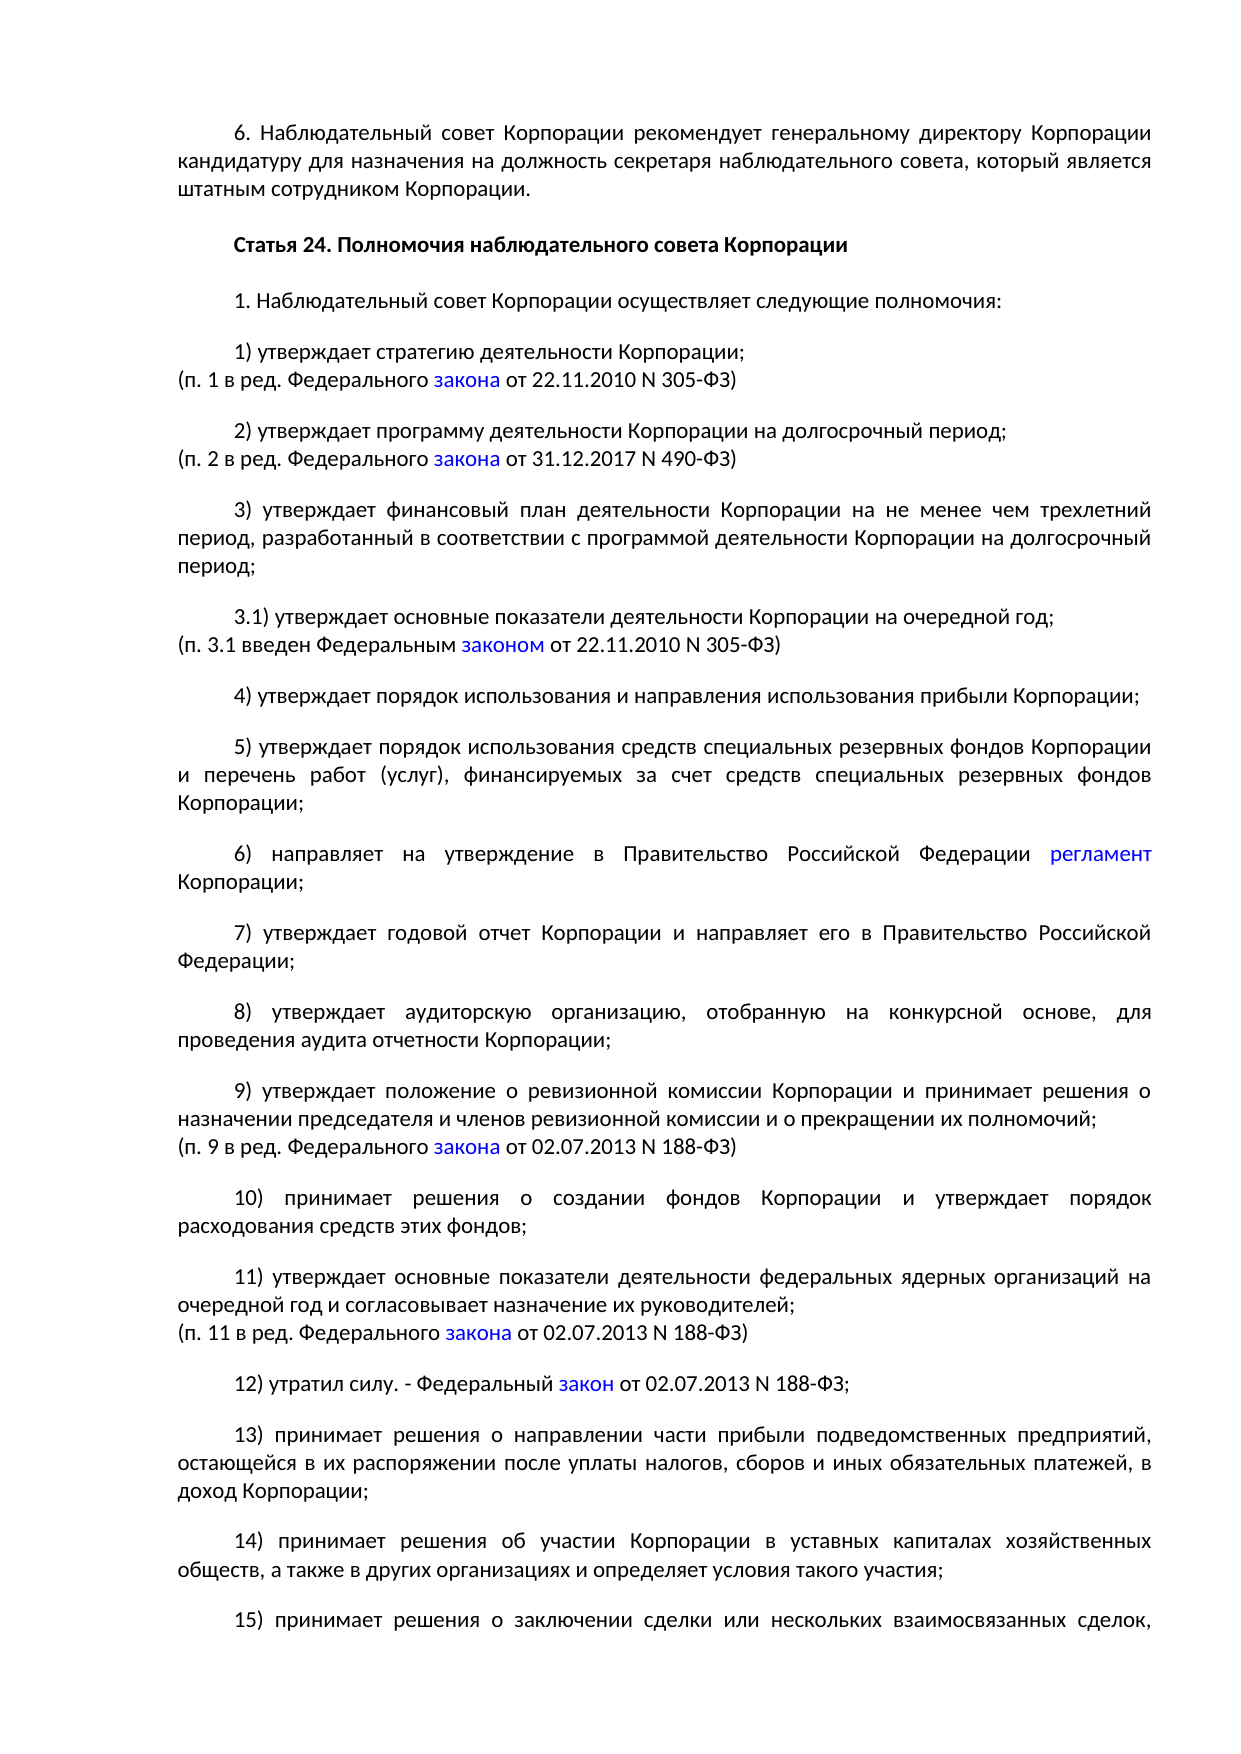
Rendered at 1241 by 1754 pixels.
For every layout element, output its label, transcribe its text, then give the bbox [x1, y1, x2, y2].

text 2) утверждает программу деятельности Корпорации на долгосрочный период; [177, 416, 1152, 444]
text 9) утверждает положение о ревизионной комиссии Корпорации и принимает решения о назначении председателя и членов ревизионной комиссии и о прекращении их полномочий; [177, 1076, 1152, 1132]
text 12) утратил силу. - Федеральный закон от 02.07.2013 N 188-ФЗ; [177, 1369, 1152, 1397]
text (п. 11 в ред. Федерального закона от 02.07.2013 N 188-ФЗ) [177, 1318, 1152, 1346]
text 6) направляет на утверждение в Правительство Российской Федерации регламент Корпорации; [177, 839, 1152, 895]
text 1. Наблюдательный совет Корпорации осуществляет следующие полномочия: [177, 286, 1152, 314]
text 4) утверждает порядок использования и направления использования прибыли Корпорации; [177, 681, 1152, 709]
text 8) утверждает аудиторскую организацию, отобранную на конкурсной основе, для проведения аудита отчетности Корпорации; [177, 997, 1152, 1053]
text 11) утверждает основные показатели деятельности федеральных ядерных организаций на очередной год и согласовывает назначение их руководителей; [177, 1262, 1152, 1318]
text (п. 2 в ред. Федерального закона от 31.12.2017 N 490-ФЗ) [177, 444, 1152, 472]
text (п. 1 в ред. Федерального закона от 22.11.2010 N 305-ФЗ) [177, 365, 1152, 393]
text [177, 1606, 1152, 1634]
text (п. 3.1 введен Федеральным законом от 22.11.2010 N 305-ФЗ) [177, 630, 1152, 658]
text 6. Наблюдательный совет Корпорации рекомендует генеральному директору Корпорации кандидатуру для назначения на должность секретаря наблюдательного совета, который является штатным сотрудником Корпорации. [177, 118, 1152, 202]
title Статья 24. Полномочия наблюдательного совета Корпорации [177, 230, 1152, 258]
text 3.1) утверждает основные показатели деятельности Корпорации на очередной год; [177, 602, 1152, 630]
text 1) утверждает стратегию деятельности Корпорации; [177, 337, 1152, 365]
text 10) принимает решения о создании фондов Корпорации и утверждает порядок расходования средств этих фондов; [177, 1183, 1152, 1239]
text 13) принимает решения о направлении части прибыли подведомственных предприятий, остающейся в их распоряжении после уплаты налогов, сборов и иных обязательных платежей, в доход Корпорации; [177, 1420, 1152, 1504]
text 3) утверждает финансовый план деятельности Корпорации на не менее чем трехлетний период, разработанный в соответствии с программой деятельности Корпорации на долгосрочный период; [177, 495, 1152, 579]
text (п. 9 в ред. Федерального закона от 02.07.2013 N 188-ФЗ) [177, 1132, 1152, 1160]
text 14) принимает решения об участии Корпорации в уставных капиталах хозяйственных обществ, а также в других организациях и определяет условия такого участия; [177, 1527, 1152, 1583]
text 7) утверждает годовой отчет Корпорации и направляет его в Правительство Российской Федерации; [177, 918, 1152, 974]
text 5) утверждает порядок использования средств специальных резервных фондов Корпорации и перечень работ (услуг), финансируемых за счет средств специальных резервных фондов Корпорации; [177, 732, 1152, 816]
